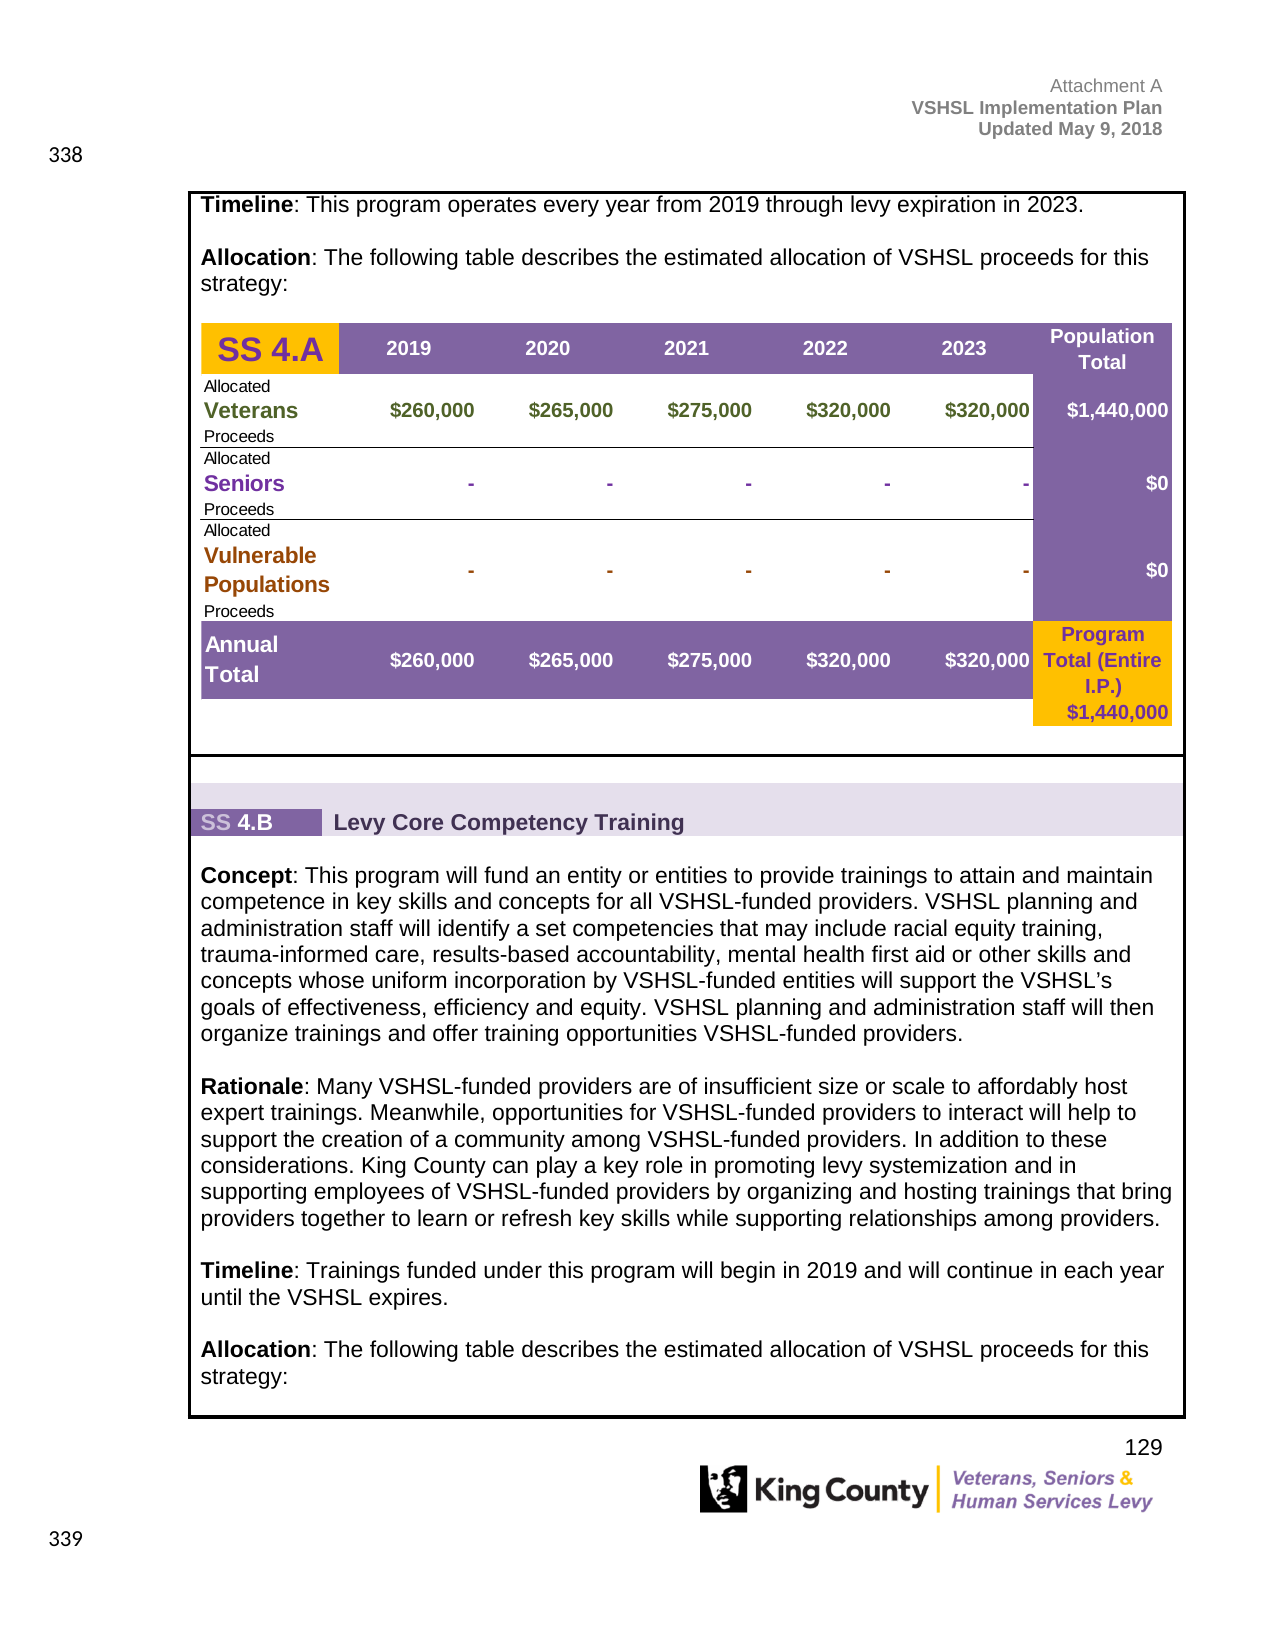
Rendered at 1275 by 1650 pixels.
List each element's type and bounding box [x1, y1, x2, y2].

picture [700, 1460, 1163, 1524]
